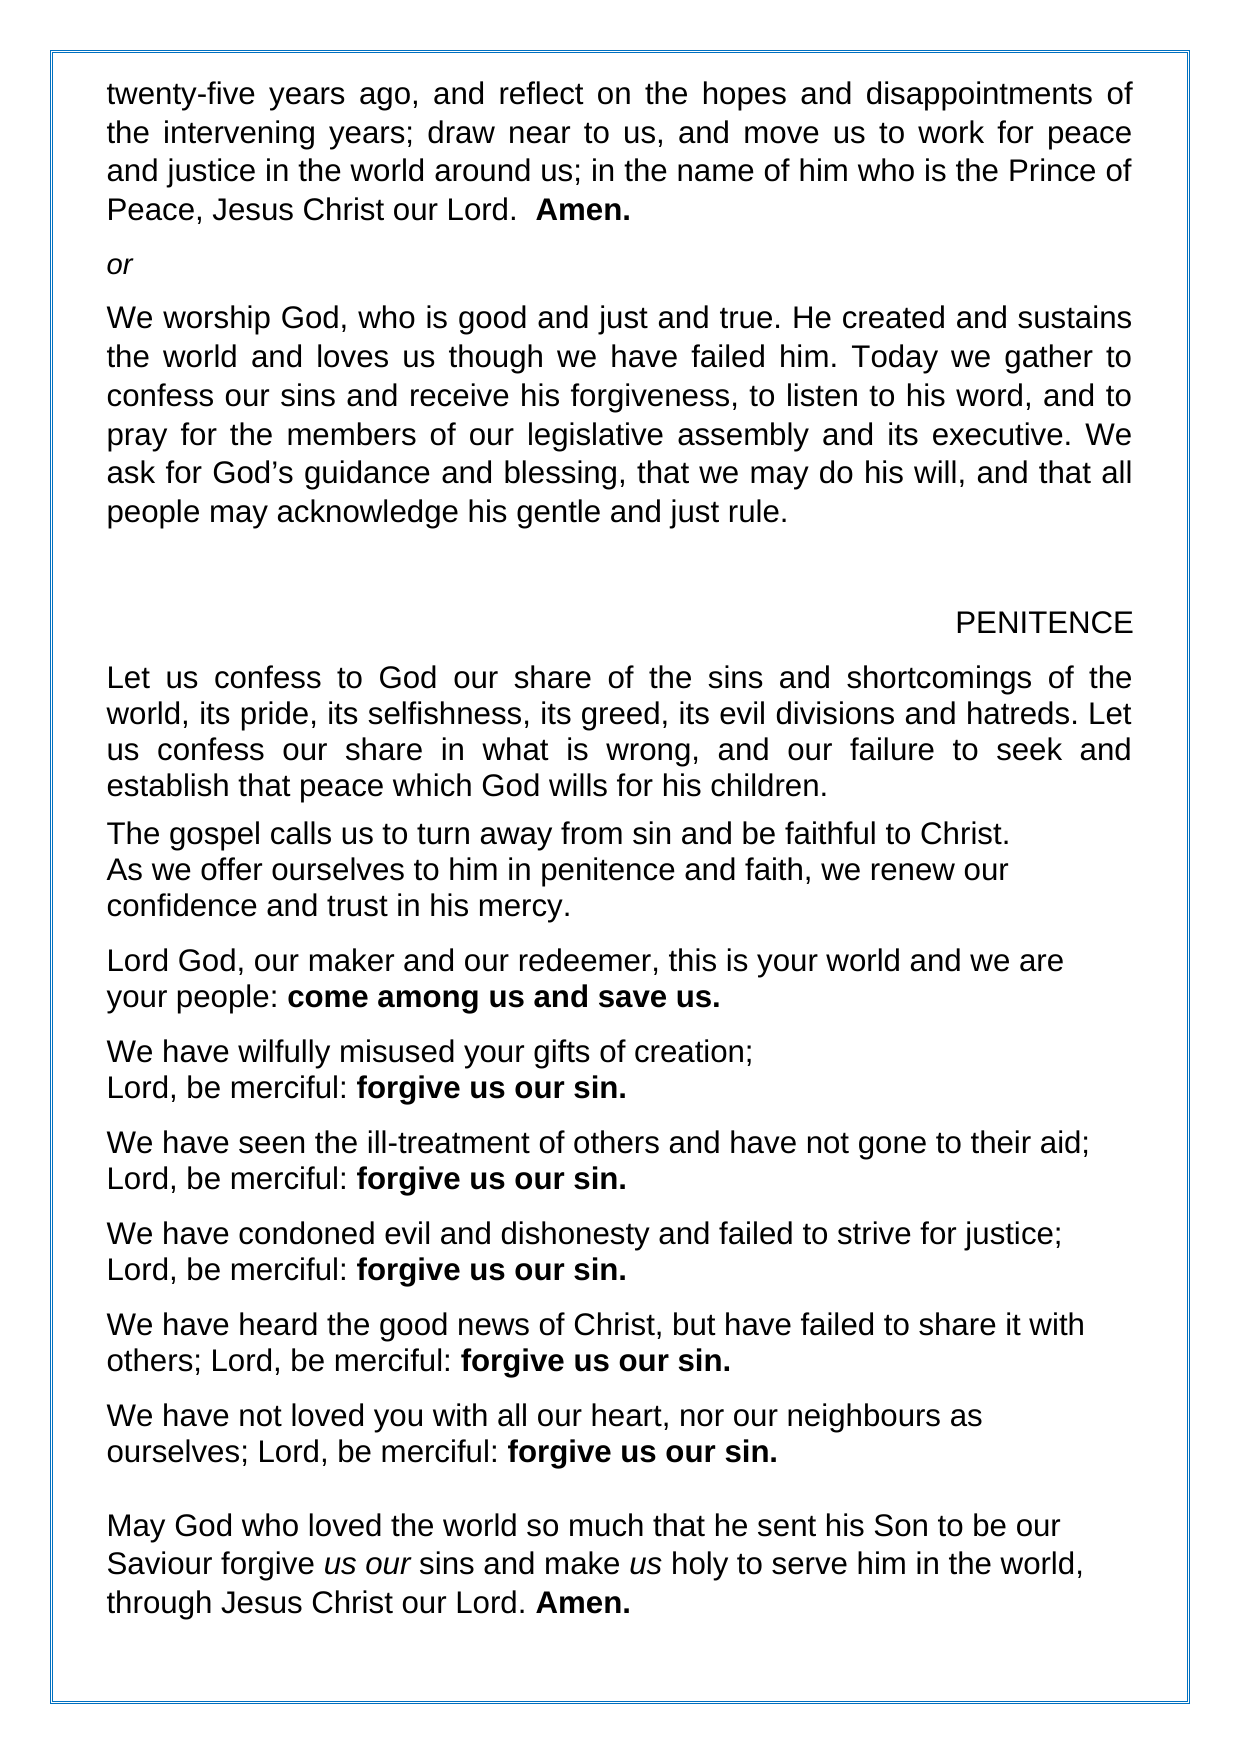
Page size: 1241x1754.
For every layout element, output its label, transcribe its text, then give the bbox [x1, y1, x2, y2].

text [106, 75, 1134, 227]
text or [106, 247, 1134, 280]
text May God who loved the world so much that he sent his Son to be our Saviour forgive us our sins and make us holy to serve him in the world, through Jesus Christ our Lord. Amen. [106, 1507, 1134, 1620]
text Let us confess to God our share of the sins and shortcomings of the world, its pride, its selfishness, its greed, its evil divisions and hatreds. Let us confess our share in what is wrong, and our failure to seek and establish that peace which God wills for his children. [106, 659, 1134, 803]
text We have wilfully misused your gifts of creation; Lord, be merciful: forgive us our sin. [106, 1033, 1134, 1105]
text The gospel calls us to turn away from sin and be faithful to Christ. As we offer ourselves to him in penitence and faith, we renew our confidence and trust in his mercy. [106, 815, 1134, 923]
text We worship God, who is good and just and true. He created and sustains the world and loves us though we have failed him. Today we gather to confess our sins and receive his forgiveness, to listen to his word, and to pray for the members of our legislative assembly and its executive. We ask for God’s guidance and blessing, that we may do his will, and that all people may acknowledge his gentle and just rule. [106, 299, 1134, 529]
text We have heard the good news of Christ, but have failed to share it with others; Lord, be merciful: forgive us our sin. [106, 1306, 1134, 1378]
text We have condoned evil and dishonesty and failed to strive for justice; Lord, be merciful: forgive us our sin. [106, 1215, 1134, 1287]
text PENITENCE [106, 604, 1134, 640]
text We have seen the ill-treatment of others and have not gone to their aid; Lord, be merciful: forgive us our sin. [106, 1124, 1134, 1196]
text Lord God, our maker and our redeemer, this is your world and we are your people: come among us and save us. [106, 942, 1134, 1014]
text We have not loved you with all our heart, nor our neighbours as ourselves; Lord, be merciful: forgive us our sin. [106, 1397, 1134, 1469]
